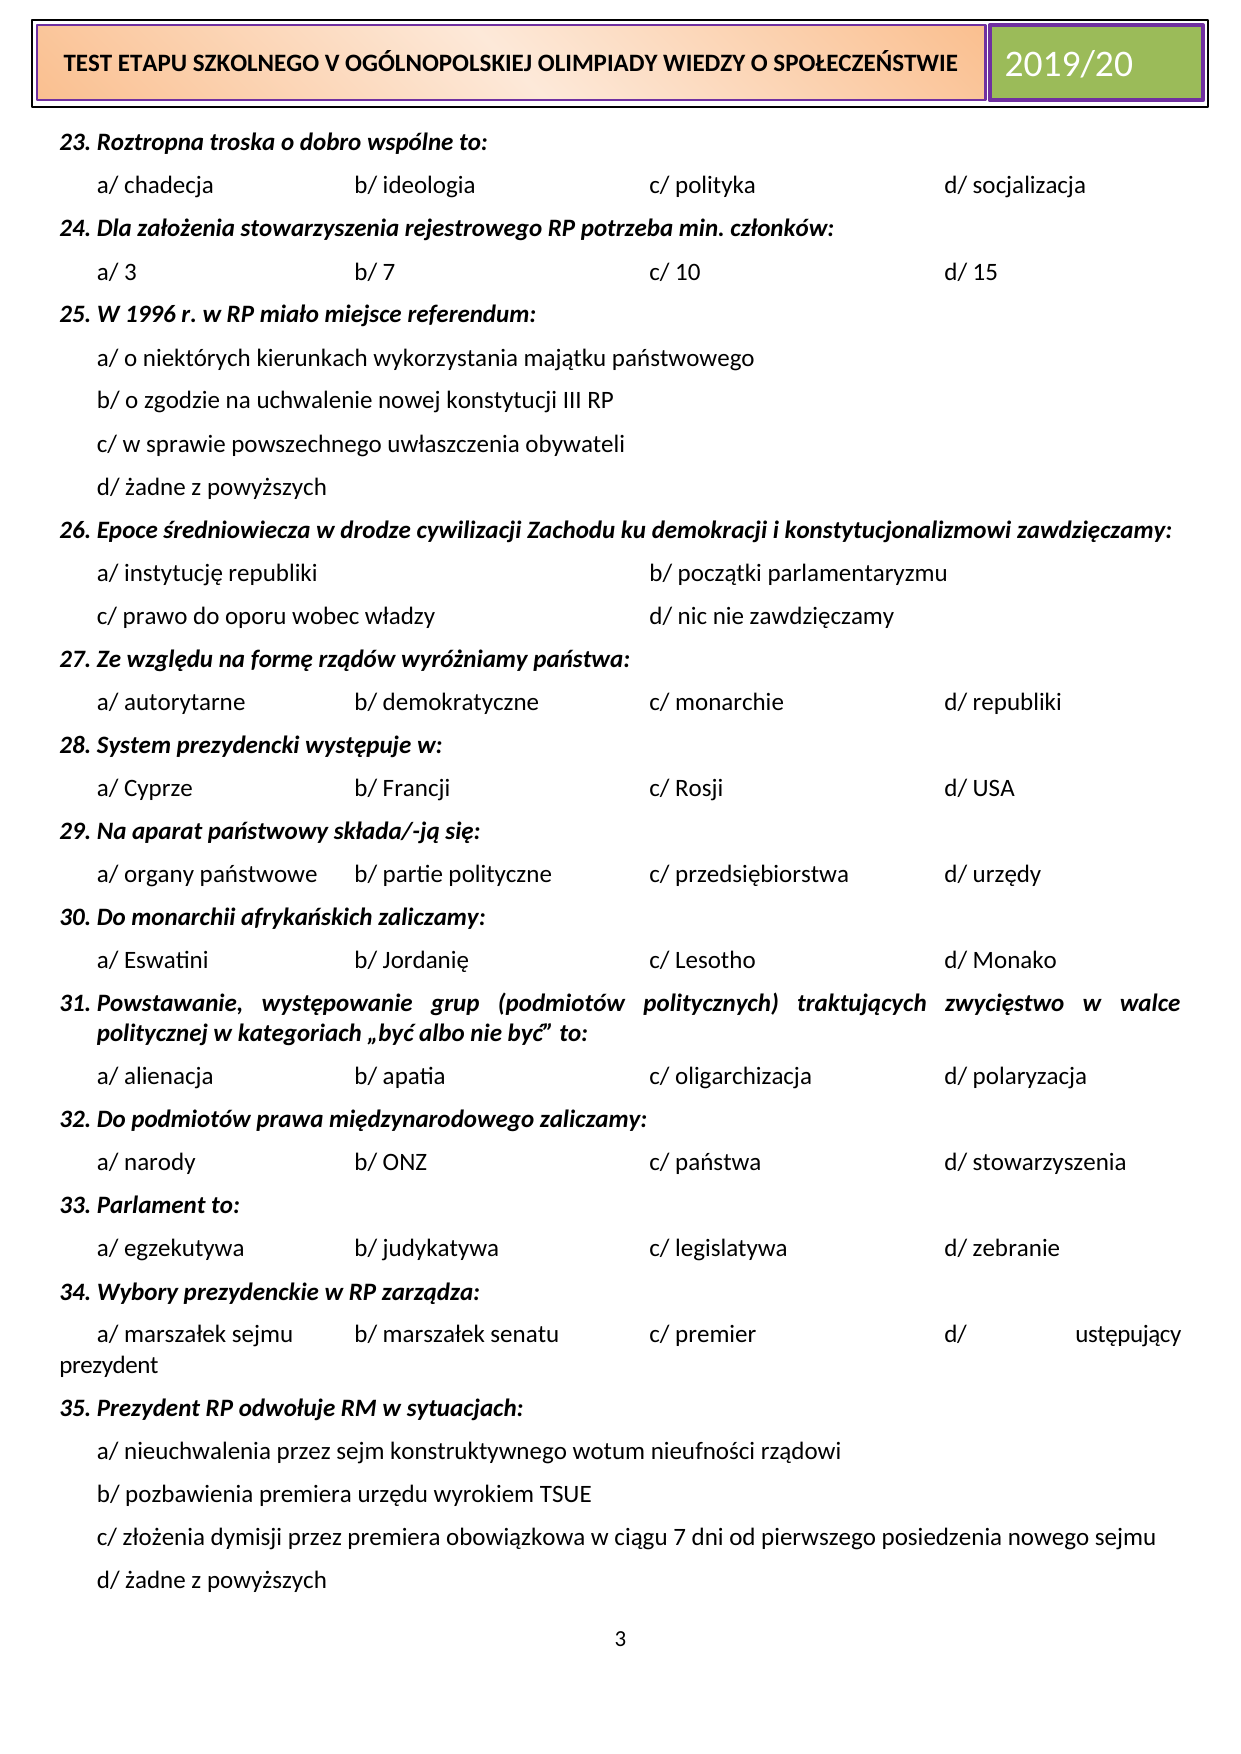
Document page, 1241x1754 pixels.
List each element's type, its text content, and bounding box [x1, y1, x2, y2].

text d/ żadne z powyższych [59, 1564, 1181, 1595]
text a/ 3 b/ 7 c/ 10 d/ 15 [97, 256, 1181, 286]
list System prezydencki występuje w: [59, 729, 1181, 759]
text a/ instytucję republiki b/ początki parlamentaryzmu [59, 557, 1181, 587]
text a/ narody b/ ONZ c/ państwa d/ stowarzyszenia [59, 1147, 1181, 1177]
text d/ żadne z powyższych [97, 471, 1181, 501]
text b/ o zgodzie na uchwalenie nowej konstytucji III RP [97, 385, 1181, 415]
text b/ pozbawienia premiera urzędu wyrokiem TSUE [59, 1478, 1181, 1509]
list Epoce średniowiecza w drodze cywilizacji Zachodu ku demokracji i konstytucjonalizmowi zawdzięczamy: [59, 514, 1181, 544]
list W 1996 r. w RP miało miejsce referendum: [59, 299, 1181, 329]
list Do podmiotów prawa międzynarodowego zaliczamy: [59, 1103, 1181, 1134]
text a/ chadecja b/ ideologia c/ polityka d/ socjalizacja [59, 169, 1181, 200]
text a/ autorytarne b/ demokratyczne c/ monarchie d/ republiki [59, 686, 1181, 716]
text a/ nieuchwalenia przez sejm konstruktywnego wotum nieufności rządowi [59, 1435, 1181, 1466]
list Dla założenia stowarzyszenia rejestrowego RP potrzeba min. członków: [59, 213, 1181, 243]
list Ze względu na formę rządów wyróżniamy państwa: [59, 643, 1181, 673]
list Roztropna troska o dobro wspólne to: [59, 127, 1181, 157]
text c/ złożenia dymisji przez premiera obowiązkowa w ciągu 7 dni od pierwszego posiedzenia nowego sejmu [59, 1521, 1181, 1552]
text a/ alienacja b/ apatia c/ oligarchizacja d/ polaryzacja [59, 1061, 1181, 1091]
list Prezydent RP odwołuje RM w sytuacjach: [59, 1392, 1181, 1423]
text c/ w sprawie powszechnego uwłaszczenia obywateli [97, 428, 1181, 458]
list Na aparat państwowy składa/-ją się: [59, 815, 1181, 845]
text a/ marszałek sejmu b/ marszałek senatu c/ premier d/ ustępujący prezydent [59, 1319, 1181, 1380]
list Wybory prezydenckie w RP zarządza: [59, 1276, 1181, 1306]
text a/ organy państwowe b/ partie polityczne c/ przedsiębiorstwa d/ urzędy [59, 858, 1181, 888]
text a/ o niektórych kierunkach wykorzystania majątku państwowego [97, 342, 1181, 372]
text a/ egzekutywa b/ judykatywa c/ legislatywa d/ zebranie [59, 1233, 1181, 1263]
list Do monarchii afrykańskich zaliczamy: [59, 901, 1181, 931]
list Parlament to: [59, 1189, 1181, 1220]
text a/ Cyprze b/ Francji c/ Rosji d/ USA [59, 772, 1181, 802]
text a/ Eswatini b/ Jordanię c/ Lesotho d/ Monako [59, 944, 1181, 974]
list Powstawanie, występowanie grup (podmiotów politycznych) traktujących zwycięstwo w walce politycznej w kategoriach „być albo nie być” to: [59, 987, 1181, 1048]
text c/ prawo do oporu wobec władzy d/ nic nie zawdzięczamy [59, 600, 1181, 630]
